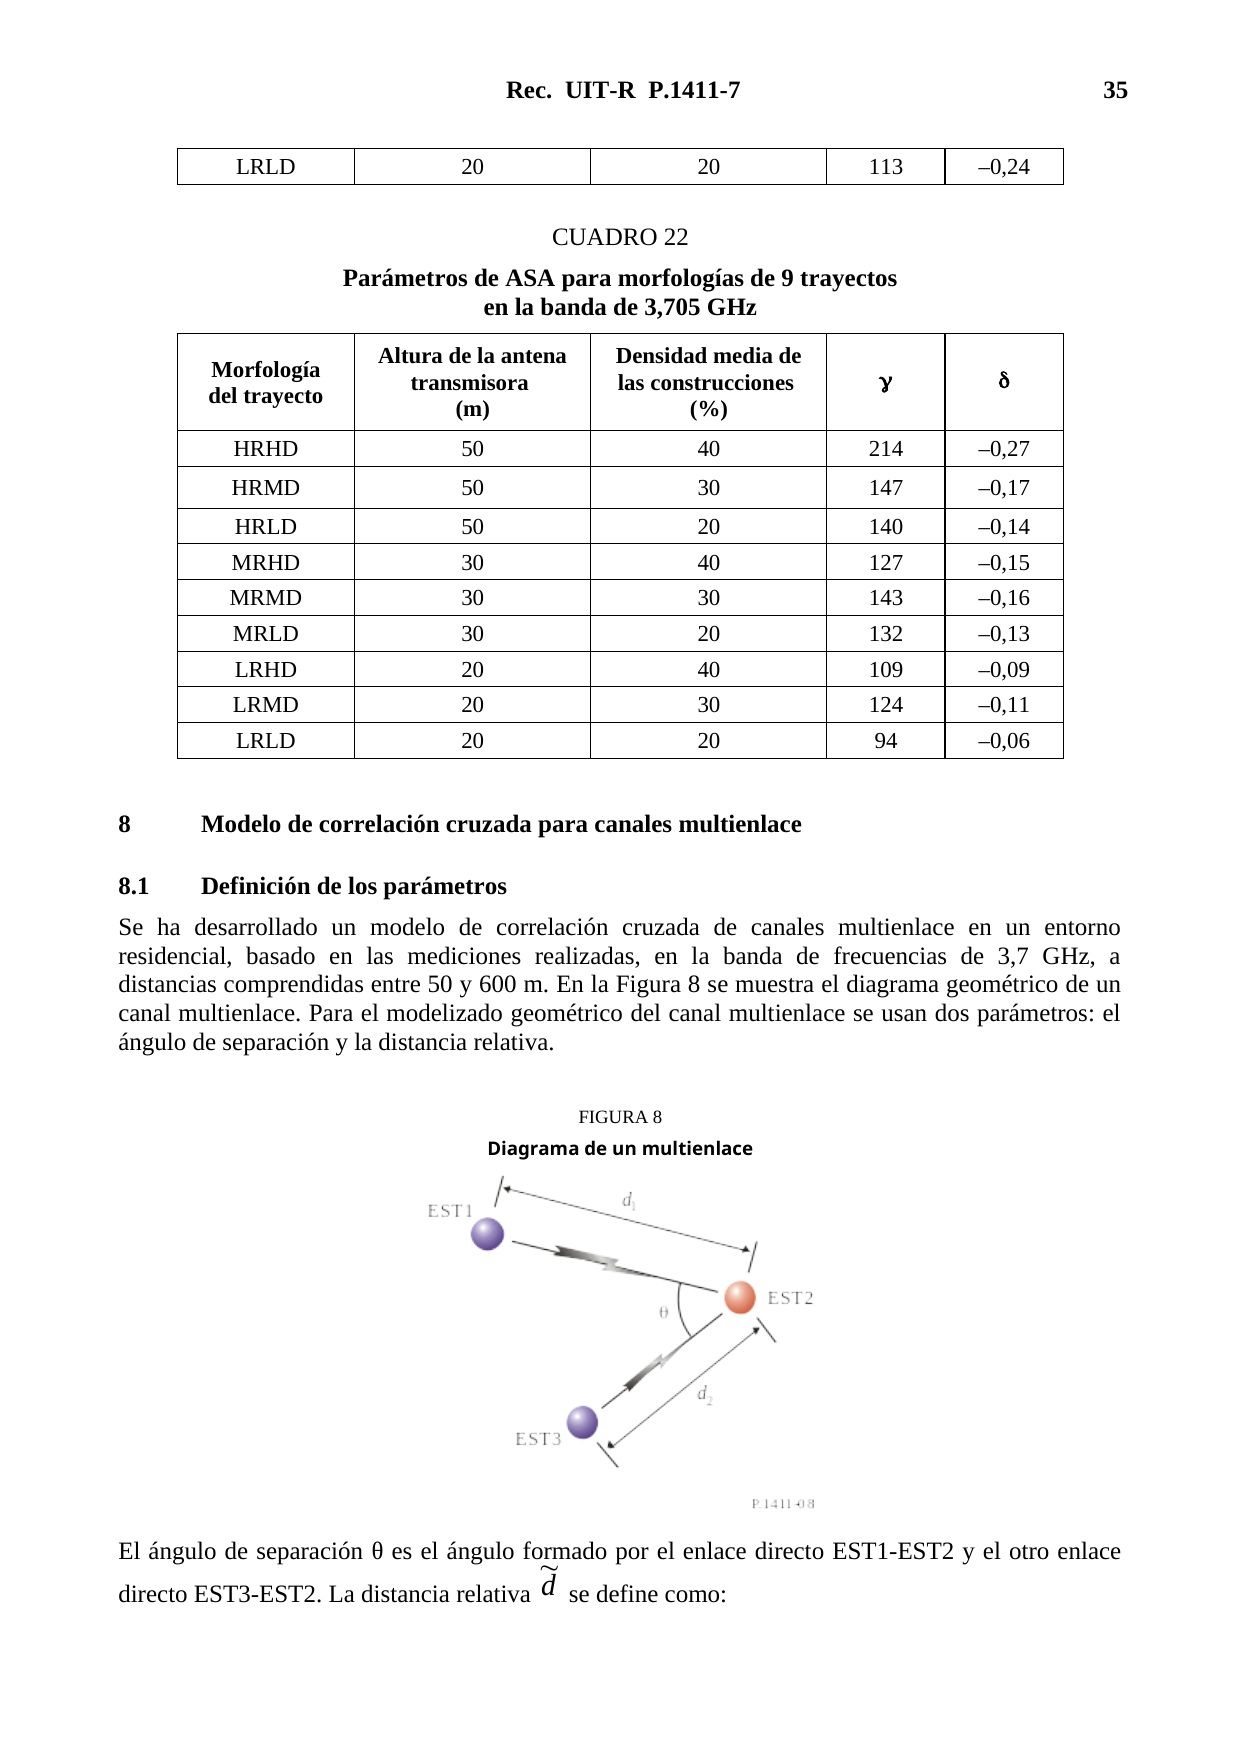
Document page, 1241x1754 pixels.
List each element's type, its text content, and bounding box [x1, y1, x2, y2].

title Parámetros de ASA para morfologías de 9 trayectos en la banda de 3,705 GHz [118, 263, 1122, 321]
table_cell 143 [827, 580, 944, 615]
table_cell 50 [355, 467, 590, 508]
table_cell MRHD [178, 544, 354, 579]
table_cell –0,06 [946, 723, 1063, 758]
table_cell 50 [355, 509, 590, 543]
text CUADRO 22 [118, 222, 1122, 251]
table_cell 30 [591, 467, 826, 508]
table_cell –0,11 [946, 687, 1063, 722]
table_cell HRMD [178, 467, 354, 508]
table_cell 20 [591, 149, 826, 183]
table_cell 113 [827, 149, 944, 183]
table_cell HRHD [178, 431, 354, 466]
table_cell –0,15 [946, 544, 1063, 579]
table_header [827, 334, 944, 430]
table_cell –0,17 [946, 467, 1063, 508]
text El ángulo de separación θ es el ángulo formado por el enlace directo EST1-EST2 y el otro enlace directo EST3-EST2. La distancia relativa se define como: [118, 1536, 1122, 1608]
table_cell 20 [591, 509, 826, 543]
table_cell –0,09 [946, 652, 1063, 686]
table_header Morfología del trayecto [178, 334, 354, 430]
table_cell –0,14 [946, 509, 1063, 543]
table_cell 127 [827, 544, 944, 579]
table_cell 214 [827, 431, 944, 466]
table_cell 30 [591, 580, 826, 615]
table_cell MRMD [178, 580, 354, 615]
table_cell 40 [591, 431, 826, 466]
table_cell LRLD [178, 723, 354, 758]
table_cell 20 [355, 652, 590, 686]
table_cell –0,13 [946, 616, 1063, 651]
table_cell MRLD [178, 616, 354, 651]
table_header Altura de la antena transmisora (m) [355, 334, 590, 430]
subtitle 8.1 Definición de los parámetros [118, 871, 1122, 899]
table_cell 140 [827, 509, 944, 543]
subtitle 8 Modelo de correlación cruzada para canales multienlace [118, 809, 1122, 837]
table_cell 132 [827, 616, 944, 651]
table_cell 40 [591, 544, 826, 579]
table_cell LRHD [178, 652, 354, 686]
table_cell 50 [355, 431, 590, 466]
table_cell 20 [355, 149, 590, 183]
table_cell 40 [591, 652, 826, 686]
table_cell 30 [591, 687, 826, 722]
text Diagrama de un multienlace [118, 1136, 1122, 1161]
table_cell –0,24 [946, 149, 1063, 183]
table_cell 30 [355, 544, 590, 579]
table_cell 30 [355, 616, 590, 651]
table_cell –0,16 [946, 580, 1063, 615]
text Se ha desarrollado un modelo de correlación cruzada de canales multienlace en un entorno residencial, basado en las mediciones realizadas, en la banda de frecuencias de 3,7 GHz, a distancias comprendidas entre 50 y 600 m. En la Figura 8 se muestra el diagrama geométrico de un canal multienlace. Para el modelizado geométrico del canal multienlace se usan dos parámetros: el ángulo de separación y la distancia relativa. [118, 912, 1122, 1056]
table_cell HRLD [178, 509, 354, 543]
table_cell 94 [827, 723, 944, 758]
table_header [946, 334, 1063, 430]
table_cell 20 [355, 723, 590, 758]
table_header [591, 334, 826, 430]
table_cell 109 [827, 652, 944, 686]
table_cell 20 [591, 723, 826, 758]
table_cell 30 [355, 580, 590, 615]
table_cell 20 [355, 687, 590, 722]
table_cell 124 [827, 687, 944, 722]
text FigurA 8 [118, 1106, 1122, 1127]
table_cell 20 [591, 616, 826, 651]
table_cell LRMD [178, 687, 354, 722]
table_cell –0,27 [946, 431, 1063, 466]
table_cell 147 [827, 467, 944, 508]
table_cell LRLD [178, 149, 354, 183]
